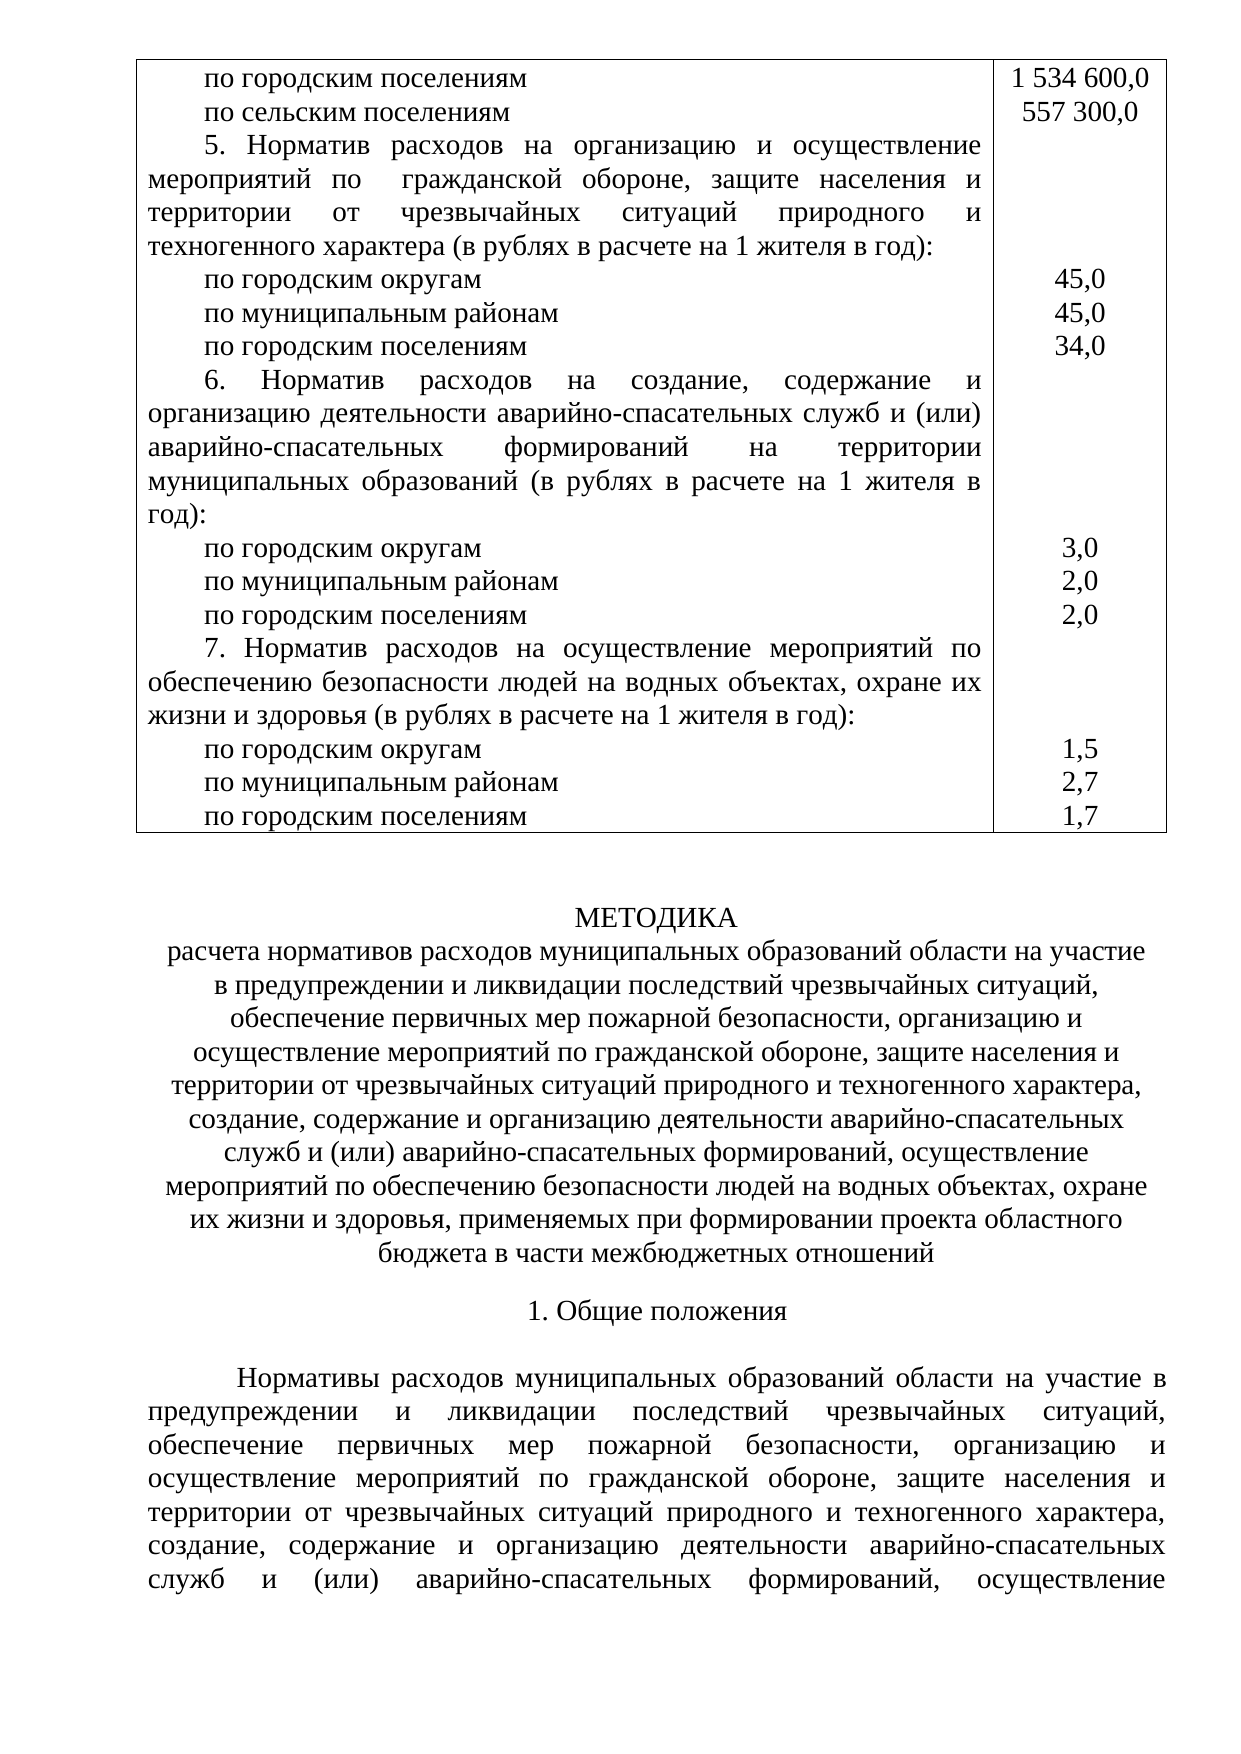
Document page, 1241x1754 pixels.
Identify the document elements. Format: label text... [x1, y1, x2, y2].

table_header Методика расчета нормативов расходов муниципальных образований области на участие в предупреждении и ликвидации последствий чрезвычайных ситуаций, обеспечение первичных мер пожарной безопасности, организацию и осуществление мероприятий по гражданской обороне, защите населения и территории от чрезвычайных ситуаций природного и техногенного характера, создание, содержание и организацию деятельности аварийно-спасательных служб и (или) аварийно-спасательных формирований, осуществление мероприятий по обеспечению безопасности людей на водных объектах, охране их жизни и здоровья, применяемых при формировании проекта областного бюджета в части межбюджетных отношений [146, 900, 1166, 1269]
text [148, 1360, 1166, 1594]
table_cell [994, 60, 1166, 832]
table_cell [137, 60, 993, 832]
text 1. Общие положения [148, 1293, 1166, 1326]
